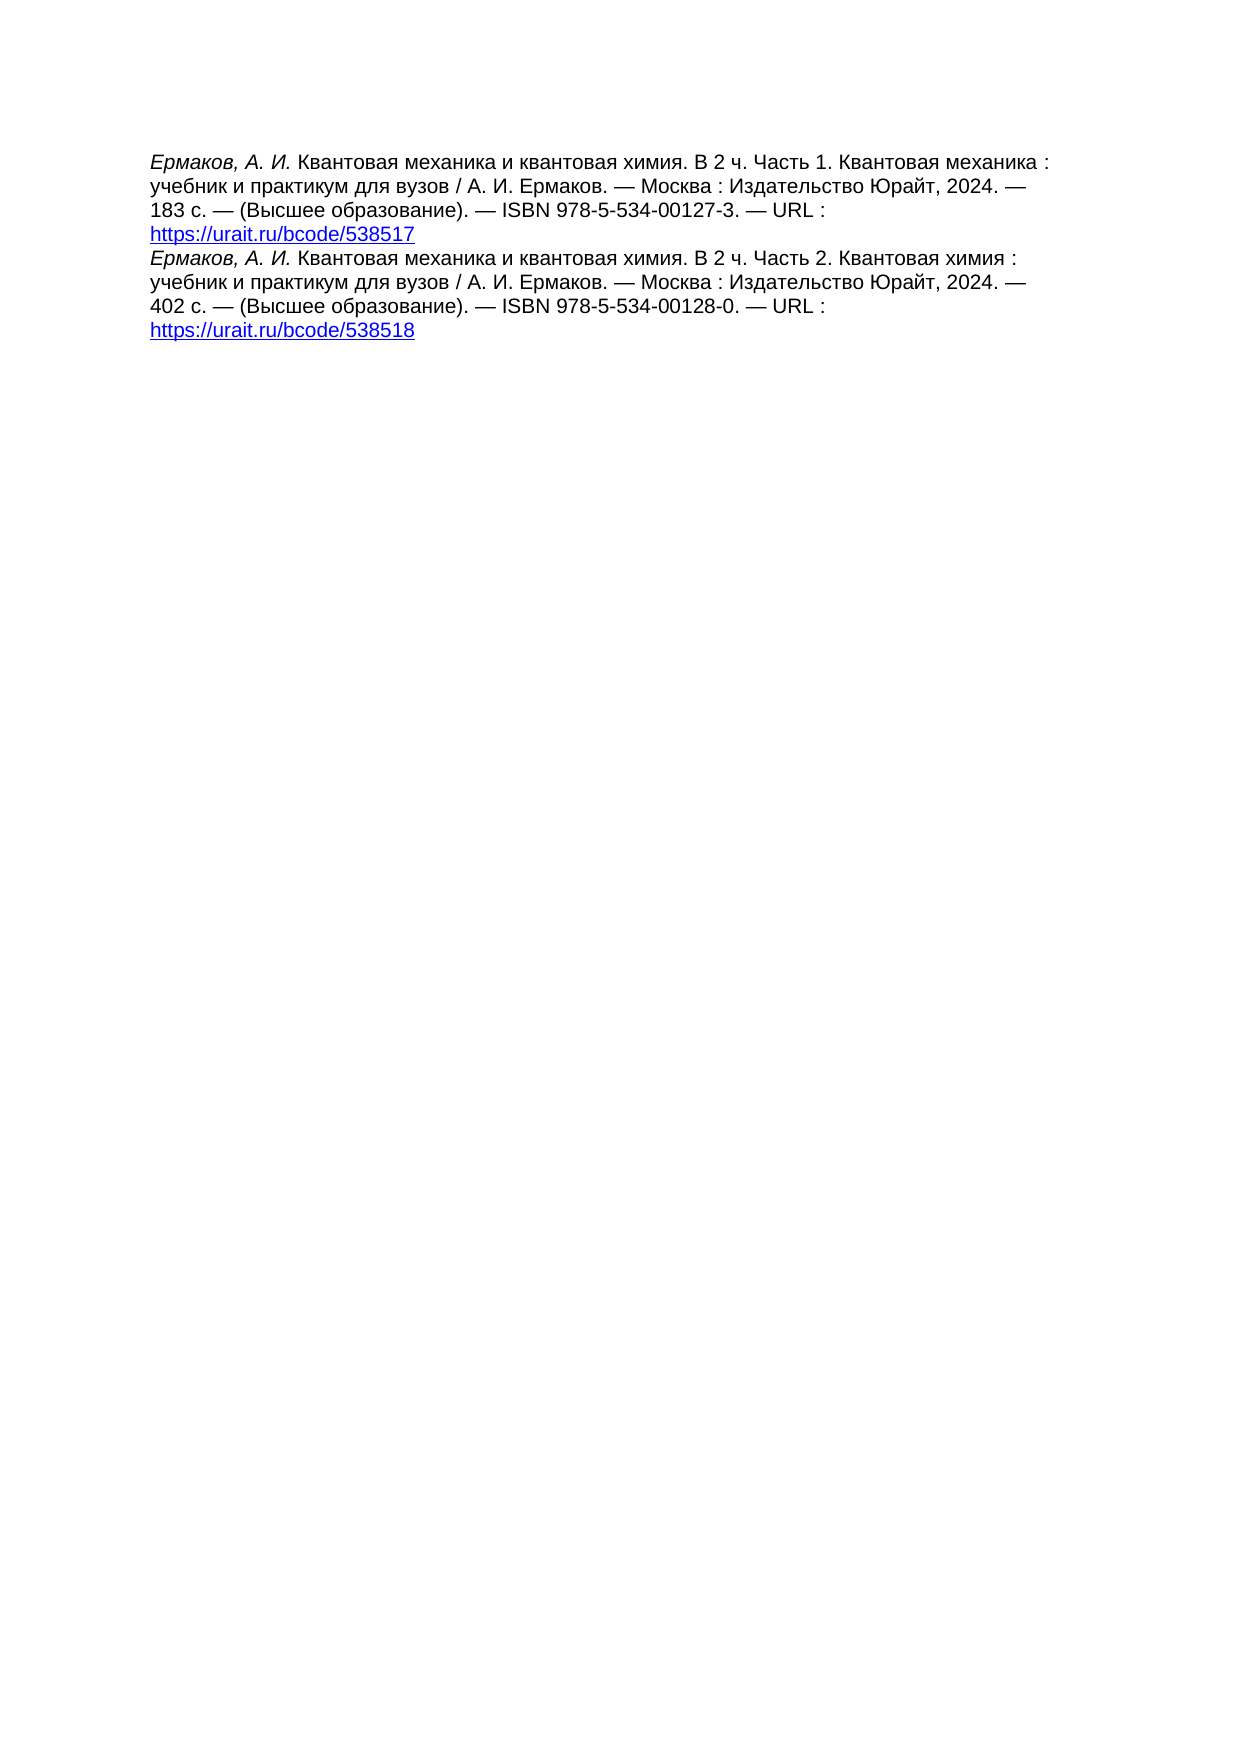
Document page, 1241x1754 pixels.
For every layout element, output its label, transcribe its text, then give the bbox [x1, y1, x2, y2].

text Ермаков, А. И. Квантовая механика и квантовая химия. В 2 ч. Часть 2. Квантовая химия : учебник и практикум для вузов / А. И. Ермаков. — Москва : Издательство Юрайт, 2024. — 402 с. — (Высшее образование). — ISBN 978-5-534-00128-0. — URL : https://urait.ru/bcode/538518 [150, 246, 1090, 342]
text Ермаков, А. И. Квантовая механика и квантовая химия. В 2 ч. Часть 1. Квантовая механика : учебник и практикум для вузов / А. И. Ермаков. — Москва : Издательство Юрайт, 2024. — 183 с. — (Высшее образование). — ISBN 978-5-534-00127-3. — URL : https://urait.ru/bcode/538517 [150, 150, 1090, 246]
